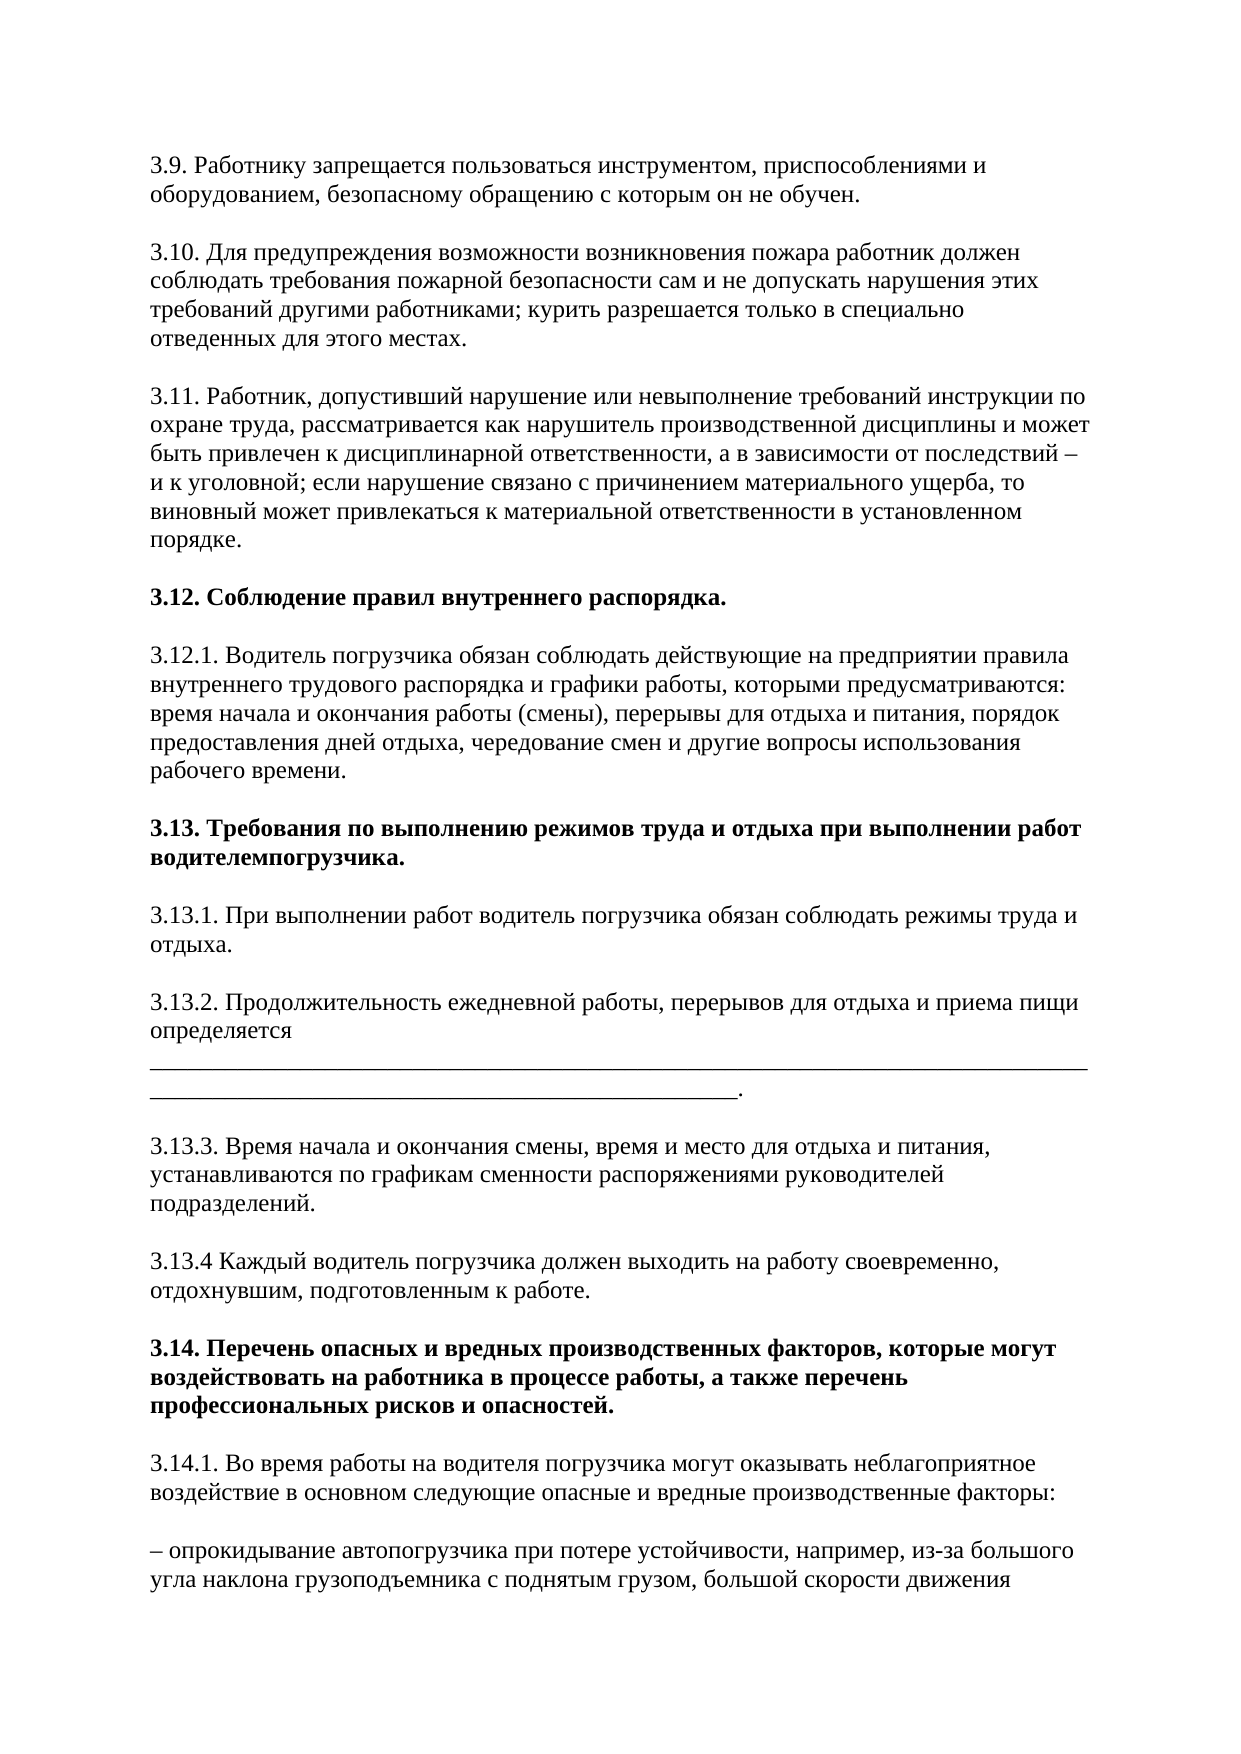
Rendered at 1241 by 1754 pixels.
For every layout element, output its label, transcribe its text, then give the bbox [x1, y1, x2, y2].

text 3.9. Работнику запрещается пользоваться инструментом, приспособлениями и оборудованием, безопасному обращению с которым он не обучен. [150, 150, 1090, 207]
text 3.14.1. Во время работы на водителя погрузчика могут оказывать неблагоприятное воздействие в основном следующие опасные и вредные производственные факторы: [150, 1448, 1090, 1506]
text 3.10. Для предупреждения возможности возникновения пожара работник должен соблюдать требования пожарной безопасности сам и не допускать нарушения этих требований другими работниками; курить разрешается только в специально отведенных для этого местах. [150, 237, 1090, 352]
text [150, 1535, 1090, 1592]
text 3.14. Перечень опасных и вредных производственных факторов, которые могут воздействовать на работника в процессе работы, а также перечень профессиональных рисков и опасностей. [150, 1333, 1090, 1419]
text 3.13.4 Каждый водитель погрузчика должен выходить на работу своевременно, отдохнувшим, подготовленным к работе. [150, 1246, 1090, 1304]
text 3.13.2. Продолжительность ежедневной работы, перерывов для отдыха и приема пищи определяется __________________________________________________________________________________________________________________________. [150, 987, 1090, 1102]
text 3.12. Соблюдение правил внутреннего распорядка. [150, 582, 1090, 611]
text 3.13.1. При выполнении работ водитель погрузчика обязан соблюдать режимы труда и отдыха. [150, 900, 1090, 957]
text 3.13. Требования по выполнению режимов труда и отдыха при выполнении работ водителемпогрузчика. [150, 813, 1090, 871]
text 3.12.1. Водитель погрузчика обязан соблюдать действующие на предприятии правила внутреннего трудового распорядка и графики работы, которыми предусматриваются: время начала и окончания работы (смены), перерывы для отдыха и питания, порядок предоставления дней отдыха, чередование смен и другие вопросы использования рабочего времени. [150, 640, 1090, 784]
text 3.13.3. Время начала и окончания смены, время и место для отдыха и питания, устанавливаются по графикам сменности распоряжениями руководителей подразделений. [150, 1131, 1090, 1217]
text 3.11. Работник, допустивший нарушение или невыполнение требований инструкции по охране труда, рассматривается как нарушитель производственной дисциплины и может быть привлечен к дисциплинарной ответственности, а в зависимости от последствий – и к уголовной; если нарушение связано с причинением материального ущерба, то виновный может привлекаться к материальной ответственности в установленном порядке. [150, 381, 1090, 553]
